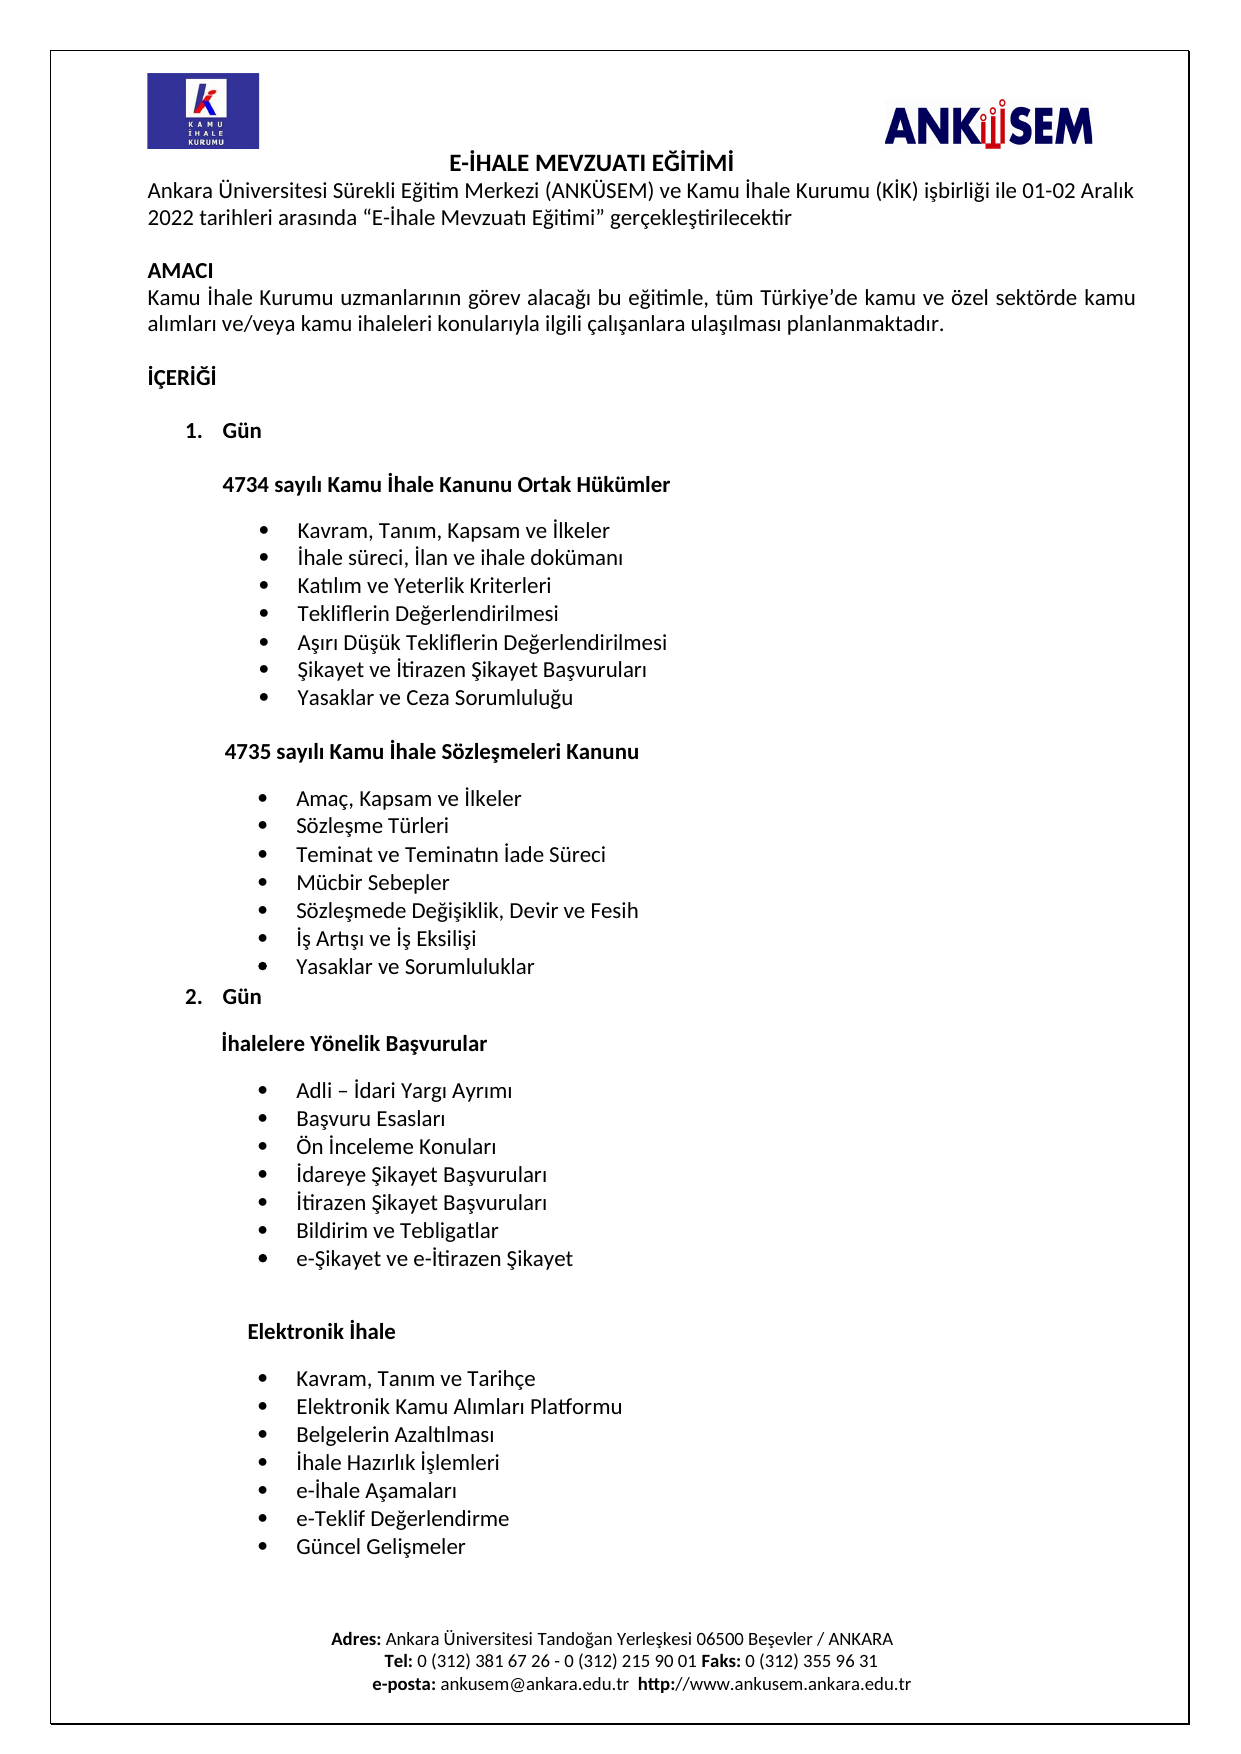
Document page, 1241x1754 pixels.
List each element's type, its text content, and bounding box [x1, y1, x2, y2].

text 4735 sayılı Kamu İhale Sözleşmeleri Kanunu [147, 737, 1136, 765]
list e-Şikayet ve e-İtirazen Şikayet [259, 1244, 1136, 1272]
list Elektronik Kamu Alımları Platformu [259, 1392, 1136, 1420]
list Tekliflerin Değerlendirilmesi [260, 599, 1136, 628]
list Ön İnceleme Konuları [259, 1132, 1136, 1160]
list Kavram, Tanım, Kapsam ve İlkeler [260, 517, 1136, 543]
list Sözleşme Türleri [258, 812, 1136, 840]
list 4734 sayılı Kamu İhale Kanunu Ortak Hükümler [222, 470, 1136, 498]
list Amaç, Kapsam ve İlkeler [258, 784, 1136, 812]
list İhale Hazırlık İşlemleri [259, 1448, 1136, 1476]
list Sözleşmede Değişiklik, Devir ve Fesih [258, 896, 1136, 924]
list Gün [185, 417, 1136, 443]
list e-İhale Aşamaları [259, 1476, 1136, 1504]
list İdareye Şikayet Başvuruları [259, 1160, 1136, 1188]
list Teminat ve Teminatın İade Süreci [258, 840, 1136, 868]
text İÇERİĞİ [147, 364, 1136, 390]
list İş Artışı ve İş Eksilişi [258, 924, 1136, 952]
list Bildirim ve Tebligatlar [259, 1216, 1136, 1244]
text Elektronik İhale [147, 1317, 1136, 1345]
list Yasaklar ve Sorumluluklar [258, 952, 1136, 980]
list Kavram, Tanım ve Tarihçe [259, 1364, 1136, 1392]
list Adli – İdari Yargı Ayrımı [259, 1076, 1136, 1104]
list İhale süreci, İlan ve ihale dokümanı [260, 543, 1136, 572]
list Katılım ve Yeterlik Kriterleri [260, 572, 1136, 599]
picture [884, 99, 1093, 149]
list Mücbir Sebepler [258, 868, 1136, 896]
text Ankara Üniversitesi Sürekli Eğitim Merkezi (ANKÜSEM) ve Kamu İhale Kurumu (KİK) işbirliği ile 01-02 Aralık 2022 tarihleri arasında “E-İhale Mevzuatı Eğitimi” gerçekleştirilecektir [147, 178, 1136, 231]
text E-İHALE MEVZUATI EĞİTİMİ [147, 149, 1136, 178]
list Gün [185, 982, 1136, 1010]
text İhalelere Yönelik Başvurular [147, 1029, 1136, 1057]
list Güncel Gelişmeler [259, 1532, 1136, 1560]
list Yasaklar ve Ceza Sorumluluğu [260, 684, 1136, 710]
list Belgelerin Azaltılması [259, 1420, 1136, 1448]
picture [147, 73, 260, 149]
text Kamu İhale Kurumu uzmanlarının görev alacağı bu eğitimle, tüm Türkiye’de kamu ve özel sektörde kamu alımları ve/veya kamu ihaleleri konularıyla ilgili çalışanlara ulaşılması planlanmaktadır. [147, 284, 1136, 337]
text AMACI [147, 257, 1136, 284]
list İtirazen Şikayet Başvuruları [259, 1188, 1136, 1216]
list Başvuru Esasları [259, 1104, 1136, 1132]
list e-Teklif Değerlendirme [259, 1504, 1136, 1532]
list Şikayet ve İtirazen Şikayet Başvuruları [260, 656, 1136, 684]
list Aşırı Düşük Tekliflerin Değerlendirilmesi [260, 628, 1136, 656]
